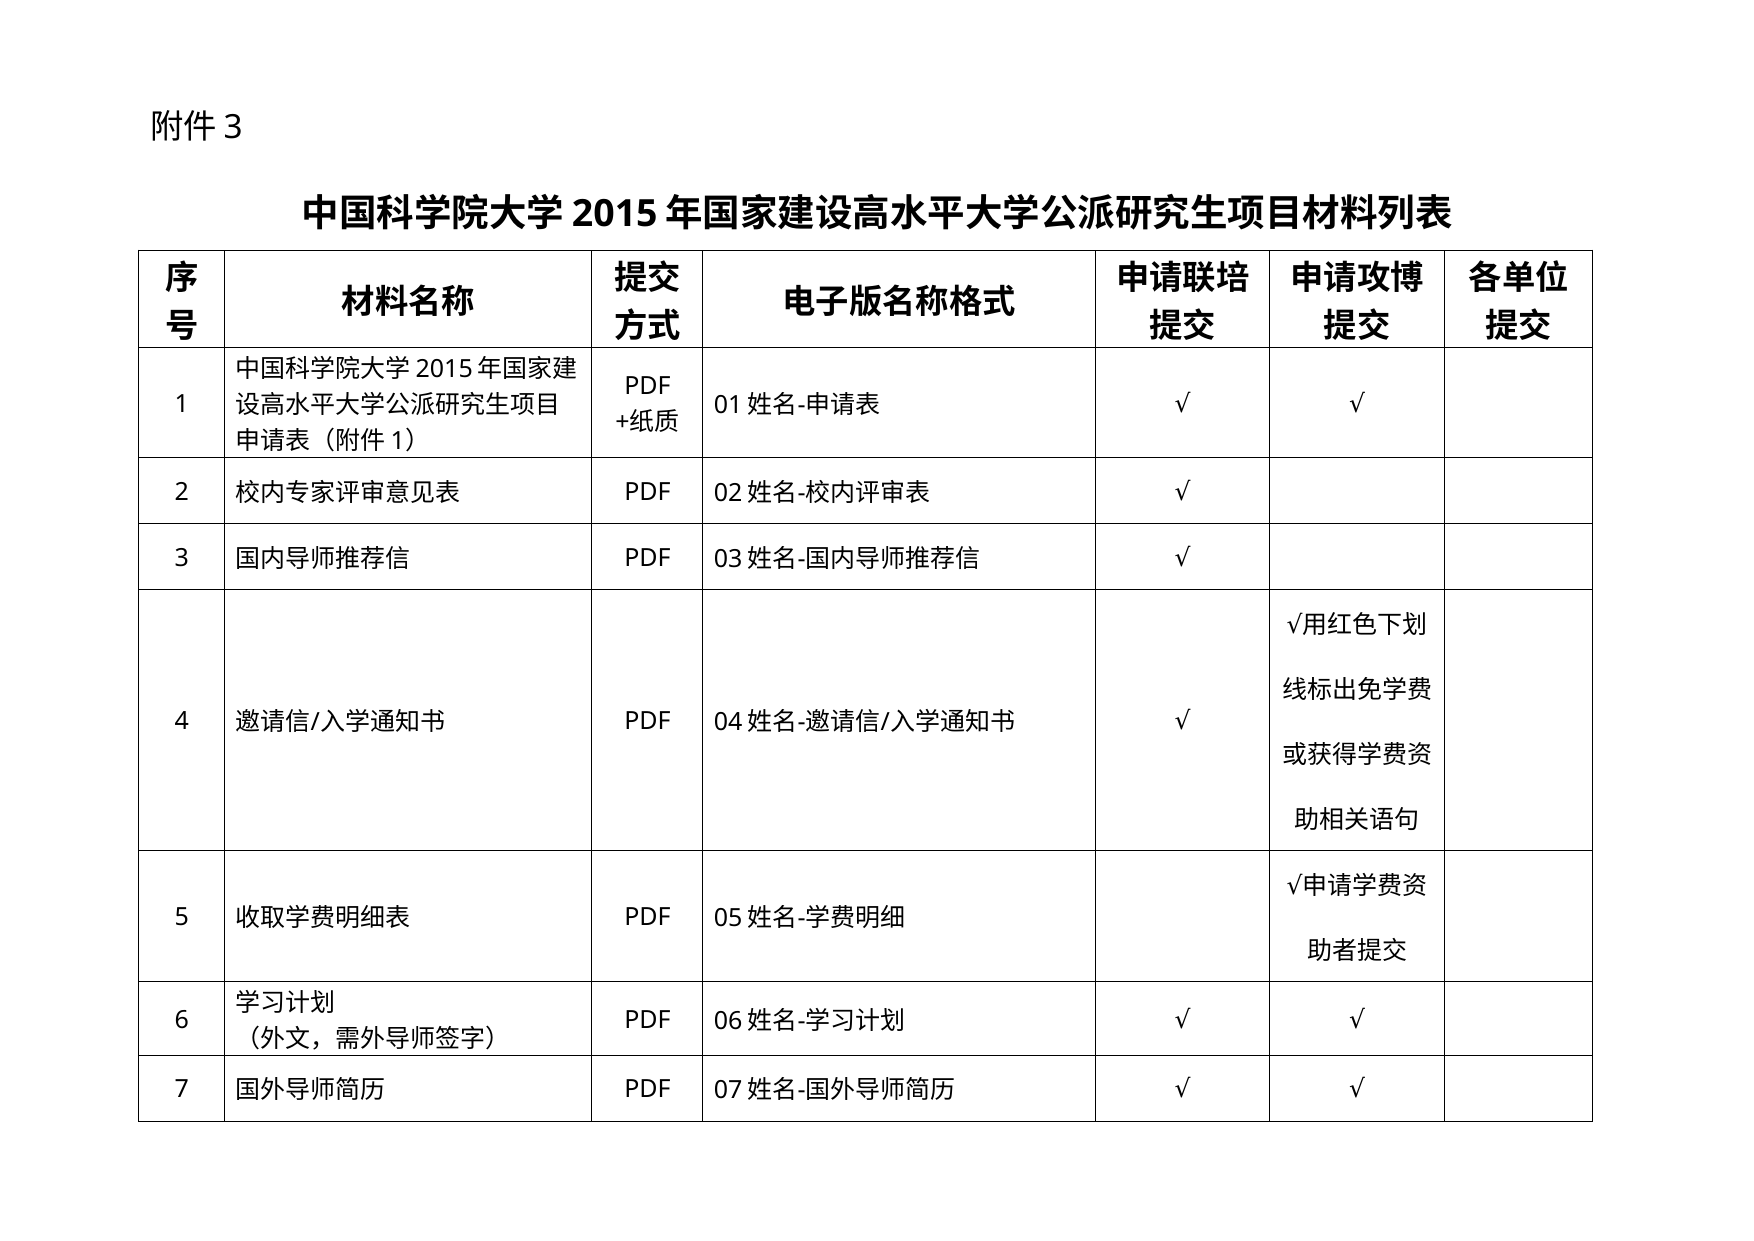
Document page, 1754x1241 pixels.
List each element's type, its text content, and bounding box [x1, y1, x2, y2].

table_header 申请攻博提交 [1270, 251, 1444, 347]
table_cell PDF [592, 1056, 702, 1121]
table_cell 2 [139, 458, 224, 523]
table_cell √ [1270, 1056, 1444, 1121]
table_cell 3 [139, 524, 224, 589]
table_header 电子版名称格式 [703, 251, 1095, 347]
table_cell √用红色下划线标出免学费或获得学费资助相关语句 [1270, 590, 1444, 850]
table_cell [1445, 524, 1592, 589]
table_cell √ [1096, 1056, 1269, 1121]
table_cell PDF [592, 590, 702, 850]
table_cell [1445, 851, 1592, 981]
table_cell √ [1096, 982, 1269, 1054]
table_cell √ [1096, 524, 1269, 589]
table_cell PDF [592, 982, 702, 1054]
table_header 序号 [139, 251, 224, 347]
table_header 提交方式 [592, 251, 702, 347]
table_cell √申请学费资助者提交 [1270, 851, 1444, 981]
table_cell 1 [139, 348, 224, 457]
table_header 各单位提交 [1445, 251, 1592, 347]
table_cell PDF [592, 524, 702, 589]
text 附件3 [150, 100, 1604, 148]
table_cell √ [1096, 348, 1269, 457]
table_cell [1445, 348, 1592, 457]
table_cell 校内专家评审意见表 [225, 458, 591, 523]
table_cell [1445, 1056, 1592, 1121]
text 中国科学院大学2015年国家建设高水平大学公派研究生项目材料列表 [150, 183, 1604, 237]
table_cell 06姓名-学习计划 [703, 982, 1095, 1054]
table_cell 国内导师推荐信 [225, 524, 591, 589]
table_header 申请联培提交 [1096, 251, 1269, 347]
table_cell 05姓名-学费明细 [703, 851, 1095, 981]
table_cell [1096, 851, 1269, 981]
table_cell [1270, 458, 1444, 523]
table_cell √ [1270, 982, 1444, 1054]
table_cell [1445, 458, 1592, 523]
table_cell PDF [592, 851, 702, 981]
table_cell 04姓名-邀请信/入学通知书 [703, 590, 1095, 850]
table_header 材料名称 [225, 251, 591, 347]
table_cell [1445, 590, 1592, 850]
table_cell 01姓名-申请表 [703, 348, 1095, 457]
table_cell 07姓名-国外导师简历 [703, 1056, 1095, 1121]
table_cell √ [1096, 590, 1269, 850]
table_cell 5 [139, 851, 224, 981]
table_cell 中国科学院大学2015年国家建设高水平大学公派研究生项目申请表（附件1） [225, 348, 591, 457]
table_cell 6 [139, 982, 224, 1054]
table_cell [1270, 524, 1444, 589]
table_cell 4 [139, 590, 224, 850]
table_cell √ [1270, 348, 1444, 457]
table_cell √ [1096, 458, 1269, 523]
table_cell PDF +纸质 [592, 348, 702, 457]
table_cell 03姓名-国内导师推荐信 [703, 524, 1095, 589]
table_cell 02姓名-校内评审表 [703, 458, 1095, 523]
table_cell 收取学费明细表 [225, 851, 591, 981]
table_cell 国外导师简历 [225, 1056, 591, 1121]
table_cell [1445, 982, 1592, 1054]
table_cell 学习计划 （外文，需外导师签字） [225, 982, 591, 1054]
table_cell 邀请信/入学通知书 [225, 590, 591, 850]
table_cell PDF [592, 458, 702, 523]
table_cell 7 [139, 1056, 224, 1121]
